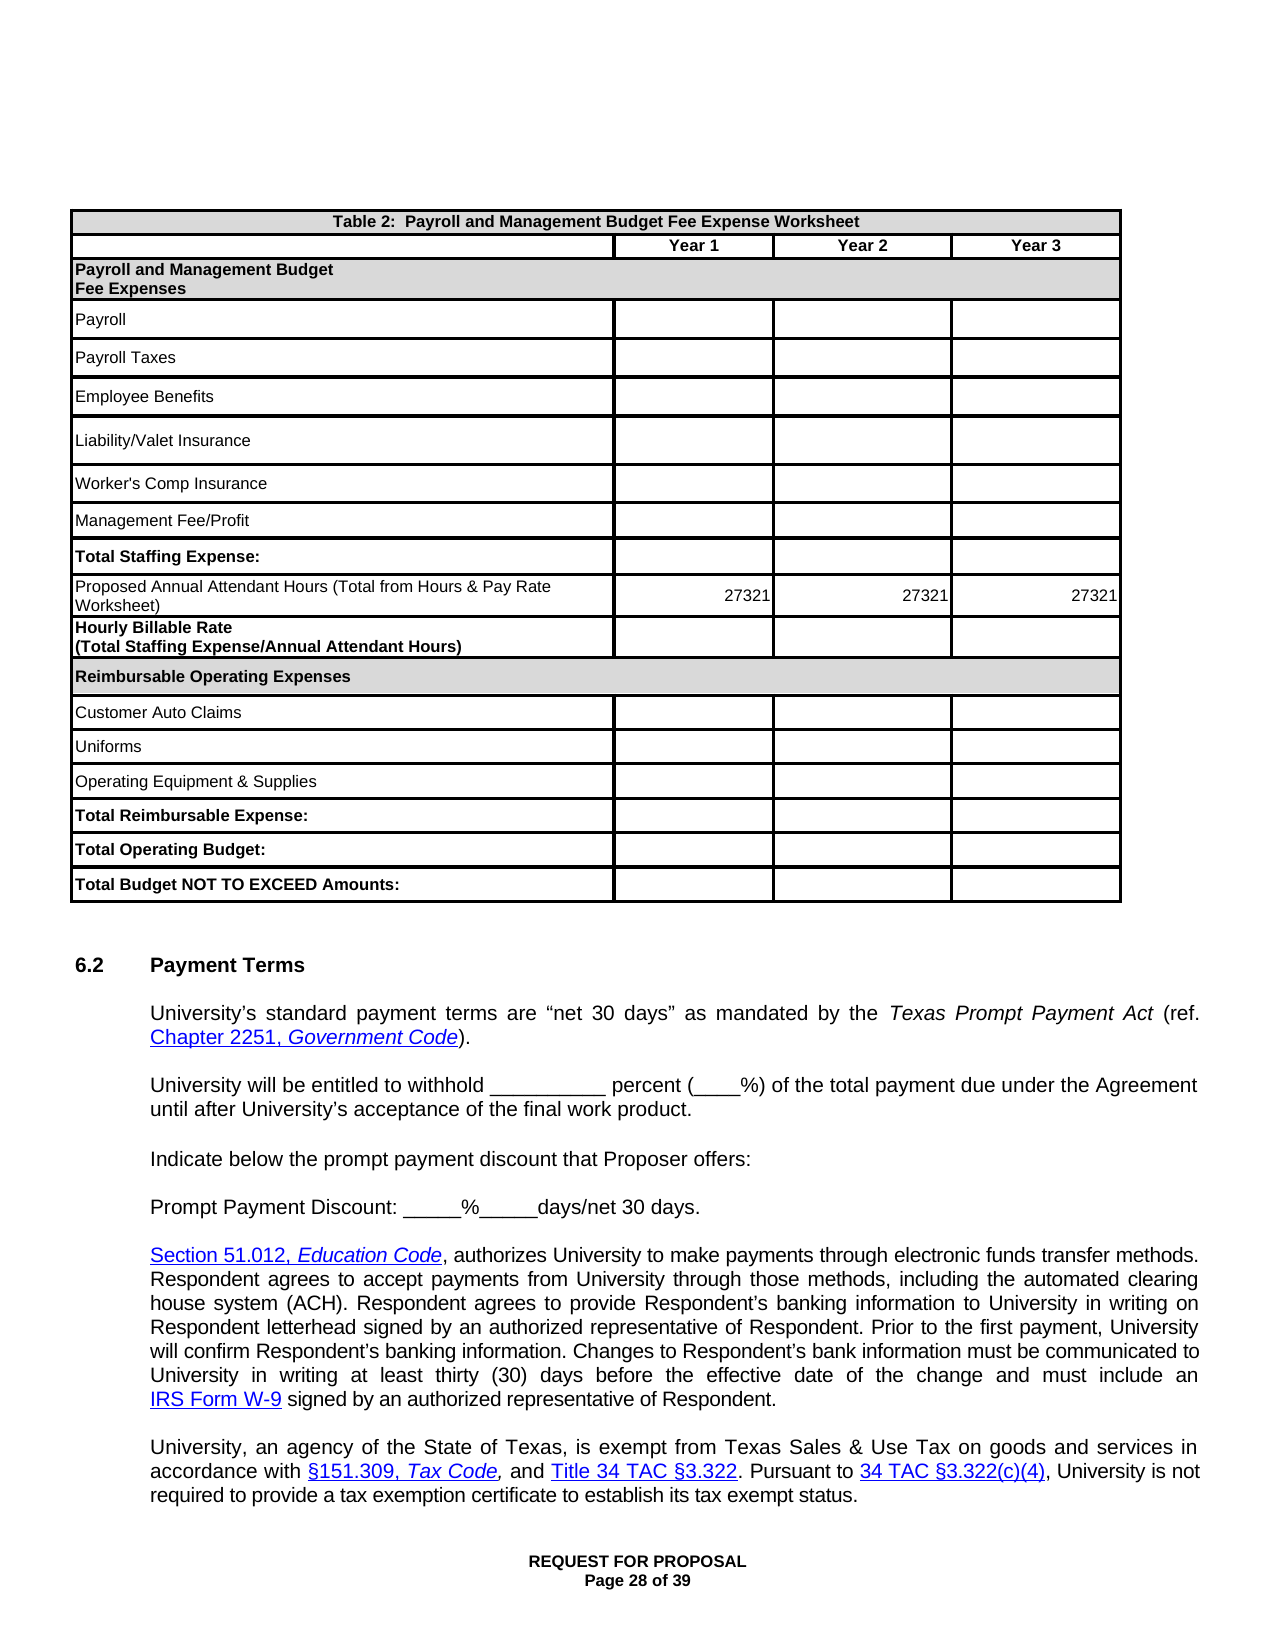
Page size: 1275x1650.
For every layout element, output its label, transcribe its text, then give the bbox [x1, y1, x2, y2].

table_cell Uniforms [73, 731, 612, 762]
table_cell Liability/Valet Insurance [73, 418, 612, 463]
table_cell [775, 379, 950, 414]
table_cell [616, 301, 772, 337]
text Prompt Payment Discount: _____%_____days/net 30 days. [141, 1195, 1200, 1219]
table_cell Management Fee/Profit [73, 504, 612, 536]
table_cell [953, 800, 1119, 831]
table_cell Employee Benefits [73, 379, 612, 414]
table_cell [775, 765, 950, 797]
table_cell [616, 540, 772, 573]
table_cell Worker's Comp Insurance [73, 466, 612, 501]
table_cell Year 3 [953, 236, 1119, 257]
table_cell [953, 765, 1119, 797]
table_cell [775, 618, 950, 656]
table_cell [616, 618, 772, 656]
table_cell 27321 [953, 576, 1119, 615]
table_cell [616, 697, 772, 728]
table_cell [953, 504, 1119, 536]
table_cell [775, 540, 950, 573]
text University’s standard payment terms are “net 30 days” as mandated by the Texas Prompt Payment Act (ref. Chapter 2251, Government Code). [150, 1001, 1200, 1049]
table_cell [775, 697, 950, 728]
table_cell Hourly Billable Rate (Total Staffing Expense/Annual Attendant Hours) [73, 618, 612, 656]
table_cell [616, 466, 772, 501]
table_cell [775, 731, 950, 762]
table_cell Customer Auto Claims [73, 697, 612, 728]
table_cell Total Budget NOT TO EXCEED Amounts: [73, 869, 612, 900]
table_cell [953, 379, 1119, 414]
text 6.2 Payment Terms [75, 953, 1200, 977]
table_cell Payroll and Management Budget Fee Expenses [73, 260, 1119, 298]
table_cell Operating Equipment & Supplies [73, 765, 612, 797]
table_cell [953, 869, 1119, 900]
table_cell [953, 540, 1119, 573]
table_cell [953, 340, 1119, 375]
table_cell [775, 301, 950, 337]
table_cell [616, 834, 772, 865]
table_cell [953, 618, 1119, 656]
table_cell Year 1 [616, 236, 772, 257]
table_cell [775, 504, 950, 536]
table_cell [616, 379, 772, 414]
table_cell [616, 340, 772, 375]
table_cell Proposed Annual Attendant Hours (Total from Hours & Pay Rate Worksheet) [73, 576, 612, 615]
table_cell [616, 869, 772, 900]
text University, an agency of the State of Texas, is exempt from Texas Sales & Use Tax on goods and services in accordance with §151.309, Tax Code, and Title 34 TAC §3.322. Pursuant to 34 TAC §3.322(c)(4), University is not required to provide a tax exemption certificate to establish its tax exempt status. [150, 1435, 1200, 1507]
table_cell [616, 765, 772, 797]
table_cell 27321 [775, 576, 950, 615]
table_cell Payroll Taxes [73, 340, 612, 375]
table_cell Total Operating Budget: [73, 834, 612, 865]
table_cell [775, 340, 950, 375]
text University will be entitled to withhold __________ percent (____%) of the total payment due under the Agreement until after University’s acceptance of the final work product. [150, 1073, 1200, 1121]
table_cell Payroll [73, 301, 612, 337]
text Indicate below the prompt payment discount that Proposer offers: [150, 1147, 1200, 1171]
table_cell Reimbursable Operating Expenses [73, 659, 1119, 693]
table_cell [953, 466, 1119, 501]
table_cell [953, 301, 1119, 337]
table_cell 27321 [616, 576, 772, 615]
table_cell Year 2 [775, 236, 950, 257]
text Section 51.012, Education Code, authorizes University to make payments through electronic funds transfer methods. Respondent agrees to accept payments from University through those methods, including the automated clearing house system (ACH). Respondent agrees to provide Respondent’s banking information to University in writing on Respondent letterhead signed by an authorized representative of Respondent. Prior to the first payment, University will confirm Respondent’s banking information. Changes to Respondent’s bank information must be communicated to University in writing at least thirty (30) days before the effective date of the change and must include an IRS Form W-9 signed by an authorized representative of Respondent. [150, 1243, 1200, 1411]
table_cell [953, 731, 1119, 762]
table_cell [775, 800, 950, 831]
table_cell [73, 236, 612, 257]
table_cell [775, 418, 950, 463]
table_cell [953, 697, 1119, 728]
table_header Table 2: Payroll and Management Budget Fee Expense Worksheet [73, 212, 1119, 233]
table_cell [775, 466, 950, 501]
table_cell [953, 418, 1119, 463]
table_cell [775, 834, 950, 865]
table_cell [953, 834, 1119, 865]
table_cell Total Reimbursable Expense: [73, 800, 612, 831]
table_cell [616, 731, 772, 762]
table_cell [616, 800, 772, 831]
table_cell [616, 418, 772, 463]
table_cell [616, 504, 772, 536]
table_cell Total Staffing Expense: [73, 540, 612, 573]
table_cell [775, 869, 950, 900]
